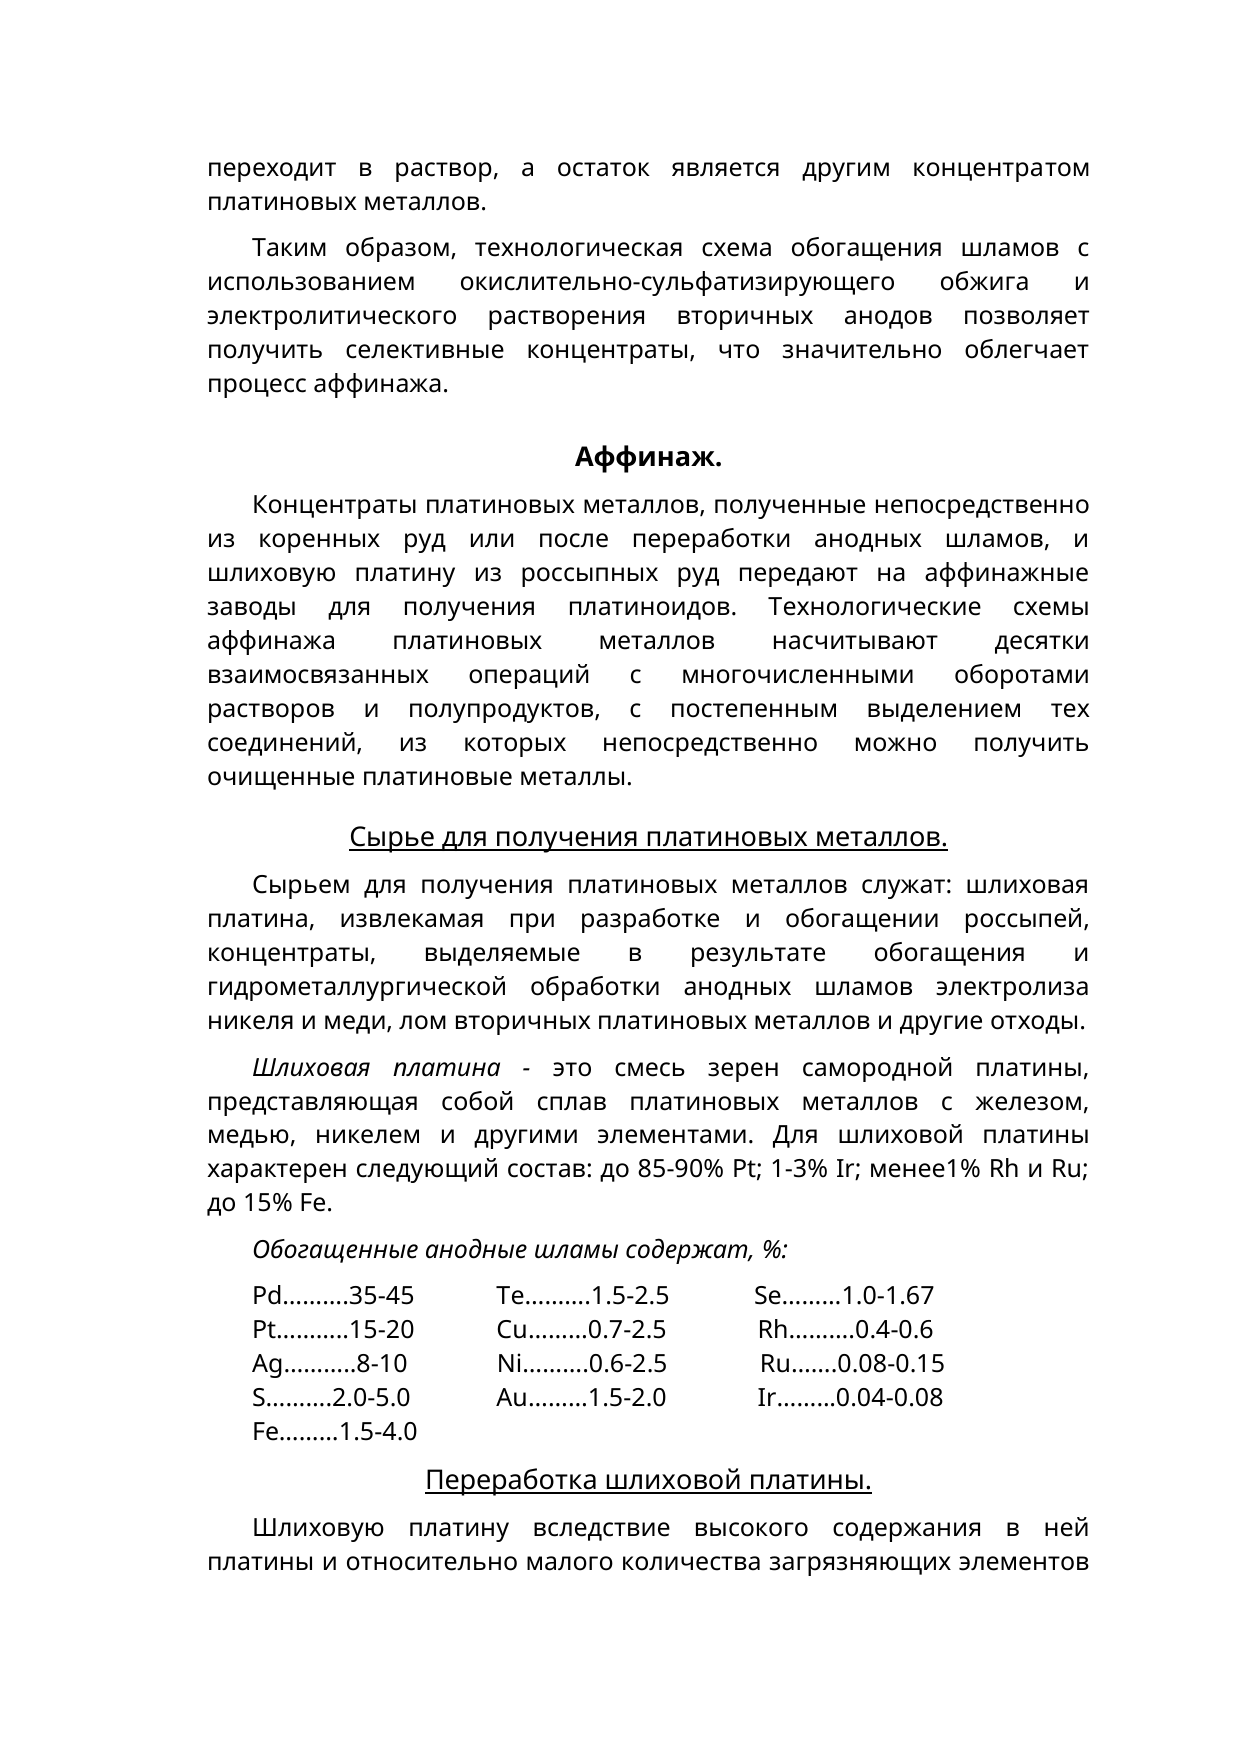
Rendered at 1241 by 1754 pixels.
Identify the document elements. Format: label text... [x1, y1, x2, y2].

text Pd……….35-45 Te……….1.5-2.5 Se………1.0-1.67 [207, 1278, 1090, 1312]
text Переработка шлиховой платины. [207, 1461, 1090, 1498]
subtitle Сырье для получения платиновых металлов. [207, 818, 1090, 855]
text Шлиховая платина - это смесь зерен самородной платины, представляющая собой сплав платиновых металлов с железом, медью, никелем и другими элементами. Для шлиховой платины характерен следующий состав: до 85-90% Pt; 1-3% Ir; менее1% Rh и Ru; до 15% Fe. [207, 1049, 1090, 1219]
text S……….2.0-5.0 Au………1.5-2.0 Ir……...0.04-0.08 [207, 1380, 1090, 1414]
text Сырьем для получения платиновых металлов служат: шлиховая платина, извлекамая при разработке и обогащении россыпей, концентраты, выделяемые в результате обогащения и гидрометаллургической обработки анодных шламов электролиза никеля и меди, лом вторичных платиновых металлов и другие отходы. [207, 867, 1090, 1037]
text Pt………..15-20 Cu………0.7-2.5 Rh……….0.4-0.6 [207, 1312, 1090, 1346]
text Fe………1.5-4.0 [207, 1414, 1090, 1448]
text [207, 150, 1090, 218]
text Ag………..8-10 Ni……….0.6-2.5 Ru…….0.08-0.15 [207, 1346, 1090, 1380]
text Концентраты платиновых металлов, полученные непосредственно из коренных руд или после переработки анодных шламов, и шлиховую платину из россыпных руд передают на аффинажные заводы для получения платиноидов. Технологические схемы аффинажа платиновых металлов насчитывают десятки взаимосвязанных операций с многочисленными оборотами растворов и полупродуктов, с постепенным выделением тех соединений, из которых непосредственно можно получить очищенные платиновые металлы. [207, 487, 1090, 793]
subtitle Аффинаж. [207, 438, 1090, 475]
text Таким образом, технологическая схема обогащения шламов с использованием окислительно-сульфатизирующего обжига и электролитического растворения вторичных анодов позволяет получить селективные концентраты, что значительно облегчает процесс аффинажа. [207, 230, 1090, 400]
text Обогащенные анодные шламы содержат, %: [207, 1232, 1090, 1266]
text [207, 1510, 1090, 1578]
